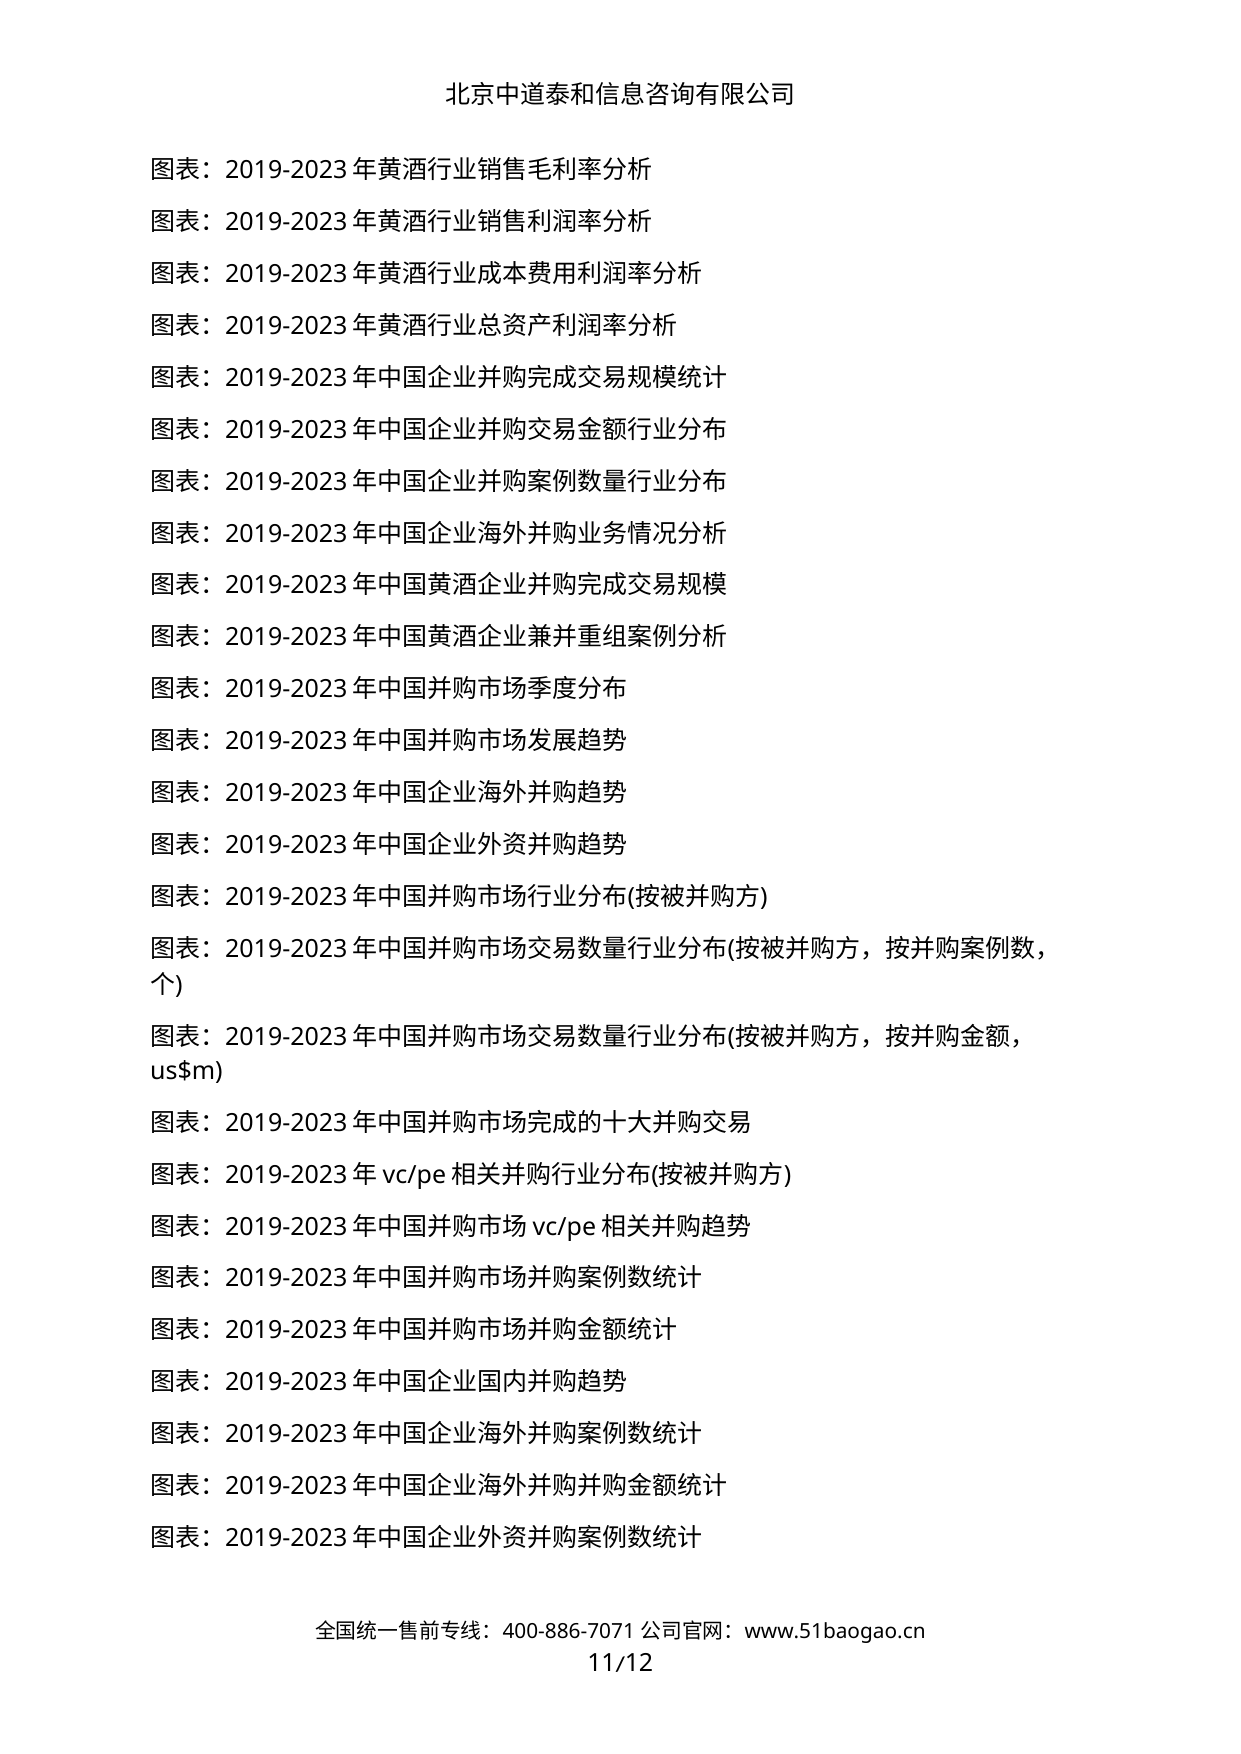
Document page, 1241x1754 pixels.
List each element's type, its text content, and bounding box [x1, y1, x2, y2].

text 图表：2019-2023年黄酒行业总资产利润率分析 [150, 306, 1090, 342]
text 图表：2019-2023年黄酒行业销售毛利率分析 [150, 150, 1090, 186]
text 图表：2019-2023年中国企业国内并购趋势 [150, 1362, 1090, 1398]
text 图表：2019-2023年中国企业海外并购业务情况分析 [150, 513, 1090, 549]
text 图表：2019-2023年中国并购市场交易数量行业分布(按被并购方，按并购金额，us$m) [150, 1016, 1090, 1087]
text 图表：2019-2023年中国并购市场并购案例数统计 [150, 1258, 1090, 1294]
text 图表：2019-2023年中国企业外资并购趋势 [150, 824, 1090, 861]
text 图表：2019-2023年中国企业海外并购并购金额统计 [150, 1465, 1090, 1502]
text 图表：2019-2023年中国黄酒企业并购完成交易规模 [150, 565, 1090, 601]
text 图表：2019-2023年中国企业并购完成交易规模统计 [150, 357, 1090, 394]
text 图表：2019-2023年vc/pe相关并购行业分布(按被并购方) [150, 1154, 1090, 1190]
text 图表：2019-2023年中国企业外资并购案例数统计 [150, 1517, 1090, 1553]
text 图表：2019-2023年中国企业并购案例数量行业分布 [150, 461, 1090, 497]
text 图表：2019-2023年中国并购市场完成的十大并购交易 [150, 1102, 1090, 1138]
text 图表：2019-2023年中国并购市场交易数量行业分布(按被并购方，按并购案例数，个) [150, 928, 1090, 1001]
text 图表：2019-2023年中国并购市场发展趋势 [150, 721, 1090, 757]
text 图表：2019-2023年中国企业海外并购趋势 [150, 772, 1090, 809]
text 图表：2019-2023年中国并购市场季度分布 [150, 669, 1090, 705]
text 图表：2019-2023年中国并购市场vc/pe相关并购趋势 [150, 1206, 1090, 1242]
text 图表：2019-2023年中国企业海外并购案例数统计 [150, 1413, 1090, 1450]
text 图表：2019-2023年中国企业并购交易金额行业分布 [150, 409, 1090, 446]
text 图表：2019-2023年黄酒行业销售利润率分析 [150, 202, 1090, 238]
text 图表：2019-2023年中国黄酒企业兼并重组案例分析 [150, 617, 1090, 653]
text 图表：2019-2023年黄酒行业成本费用利润率分析 [150, 254, 1090, 290]
text 图表：2019-2023年中国并购市场并购金额统计 [150, 1310, 1090, 1346]
text 图表：2019-2023年中国并购市场行业分布(按被并购方) [150, 876, 1090, 912]
